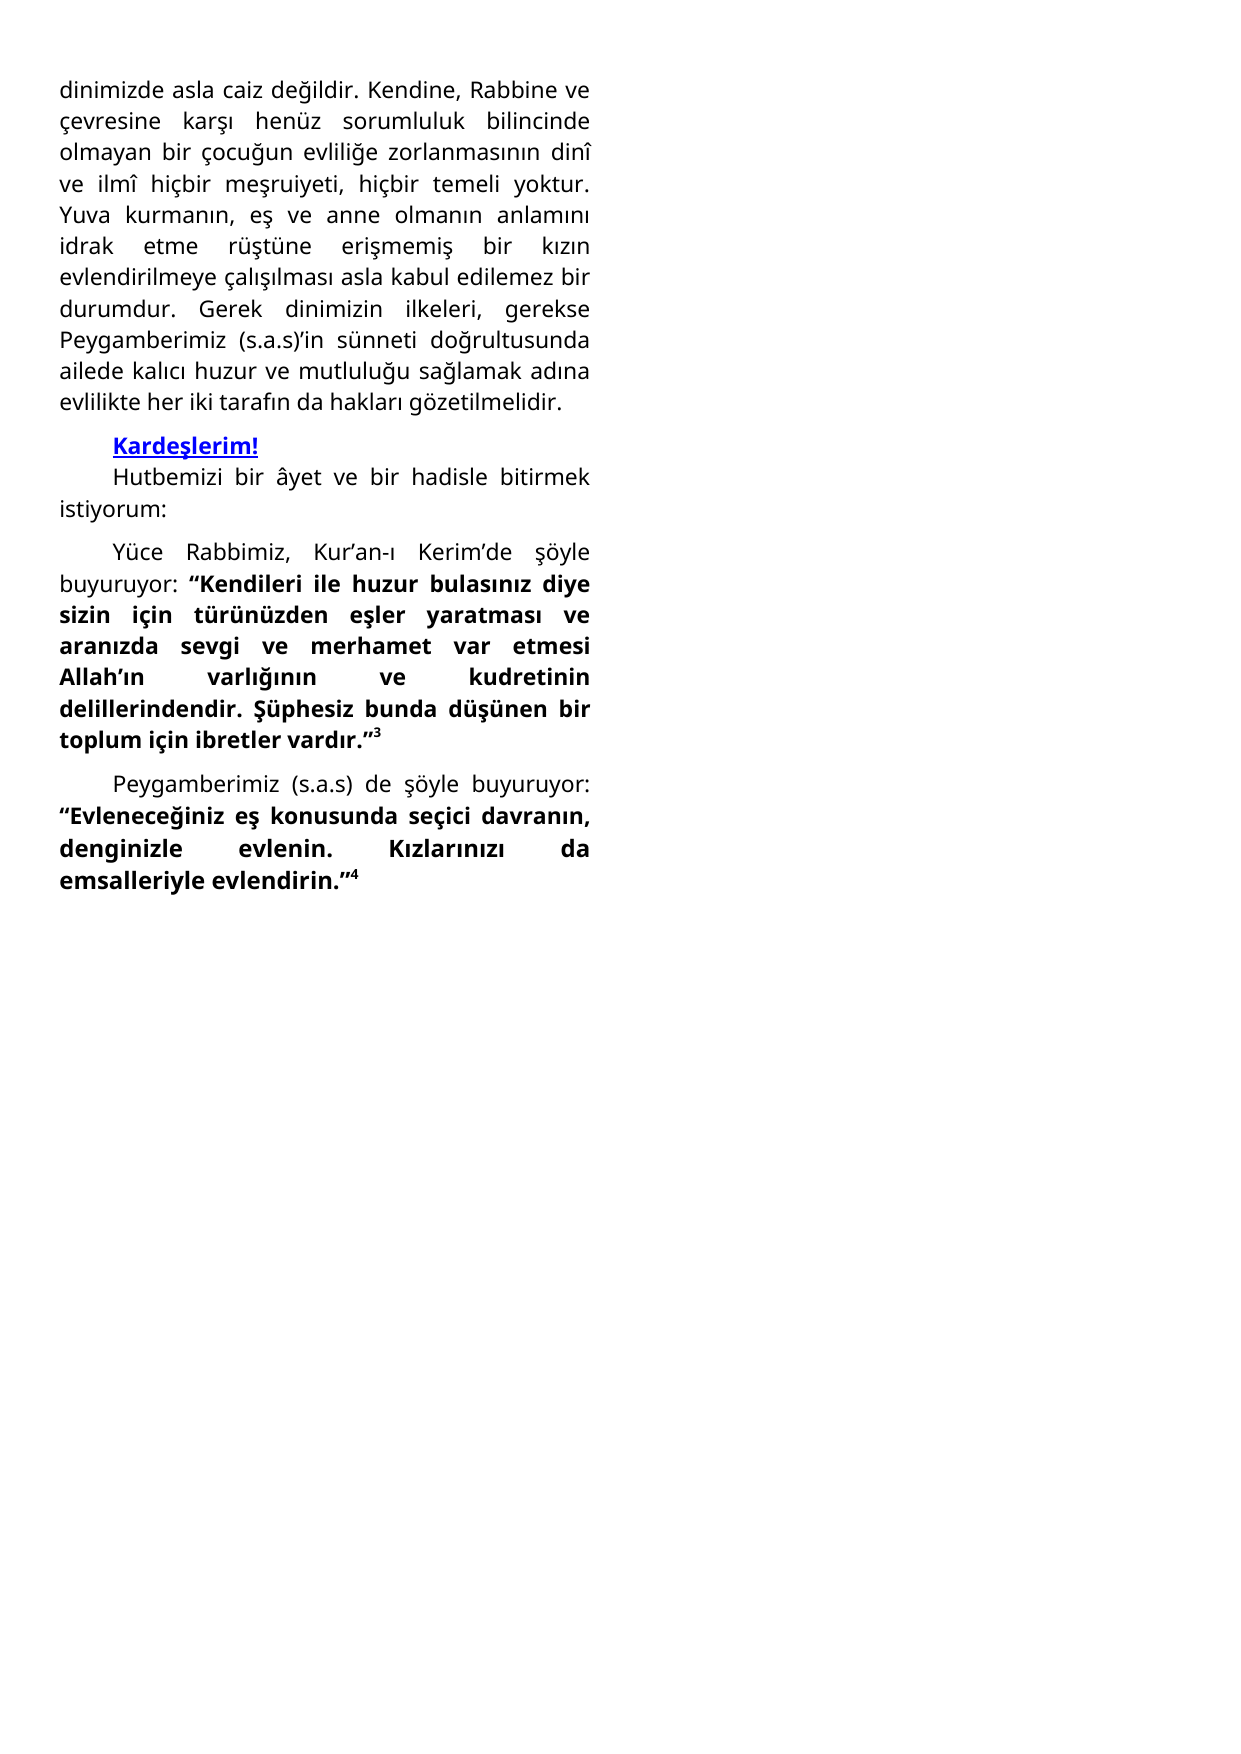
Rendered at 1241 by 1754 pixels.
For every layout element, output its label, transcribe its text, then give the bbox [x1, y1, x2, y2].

text Yüce Rabbimiz, Kur’an-ı Kerim’de şöyle buyuruyor: “Kendileri ile huzur bulasınız diye sizin için türünüzden eşler yaratması ve aranızda sevgi ve merhamet var etmesi Allah’ın varlığının ve kudretinin delillerindendir. Şüphesiz bunda düşünen bir toplum için ibretler vardır.” [59, 536, 591, 755]
text Hutbemizi bir âyet ve bir hadisle bitirmek istiyorum: [59, 461, 591, 524]
text Peygamberimiz (s.a.s) de şöyle buyuruyor: “Evleneceğiniz eş konusunda seçici davranın, denginizle evlenin. Kızlarınızı da emsalleriyle evlendirin.” [59, 768, 591, 897]
text Kardeşlerim! [59, 430, 591, 461]
